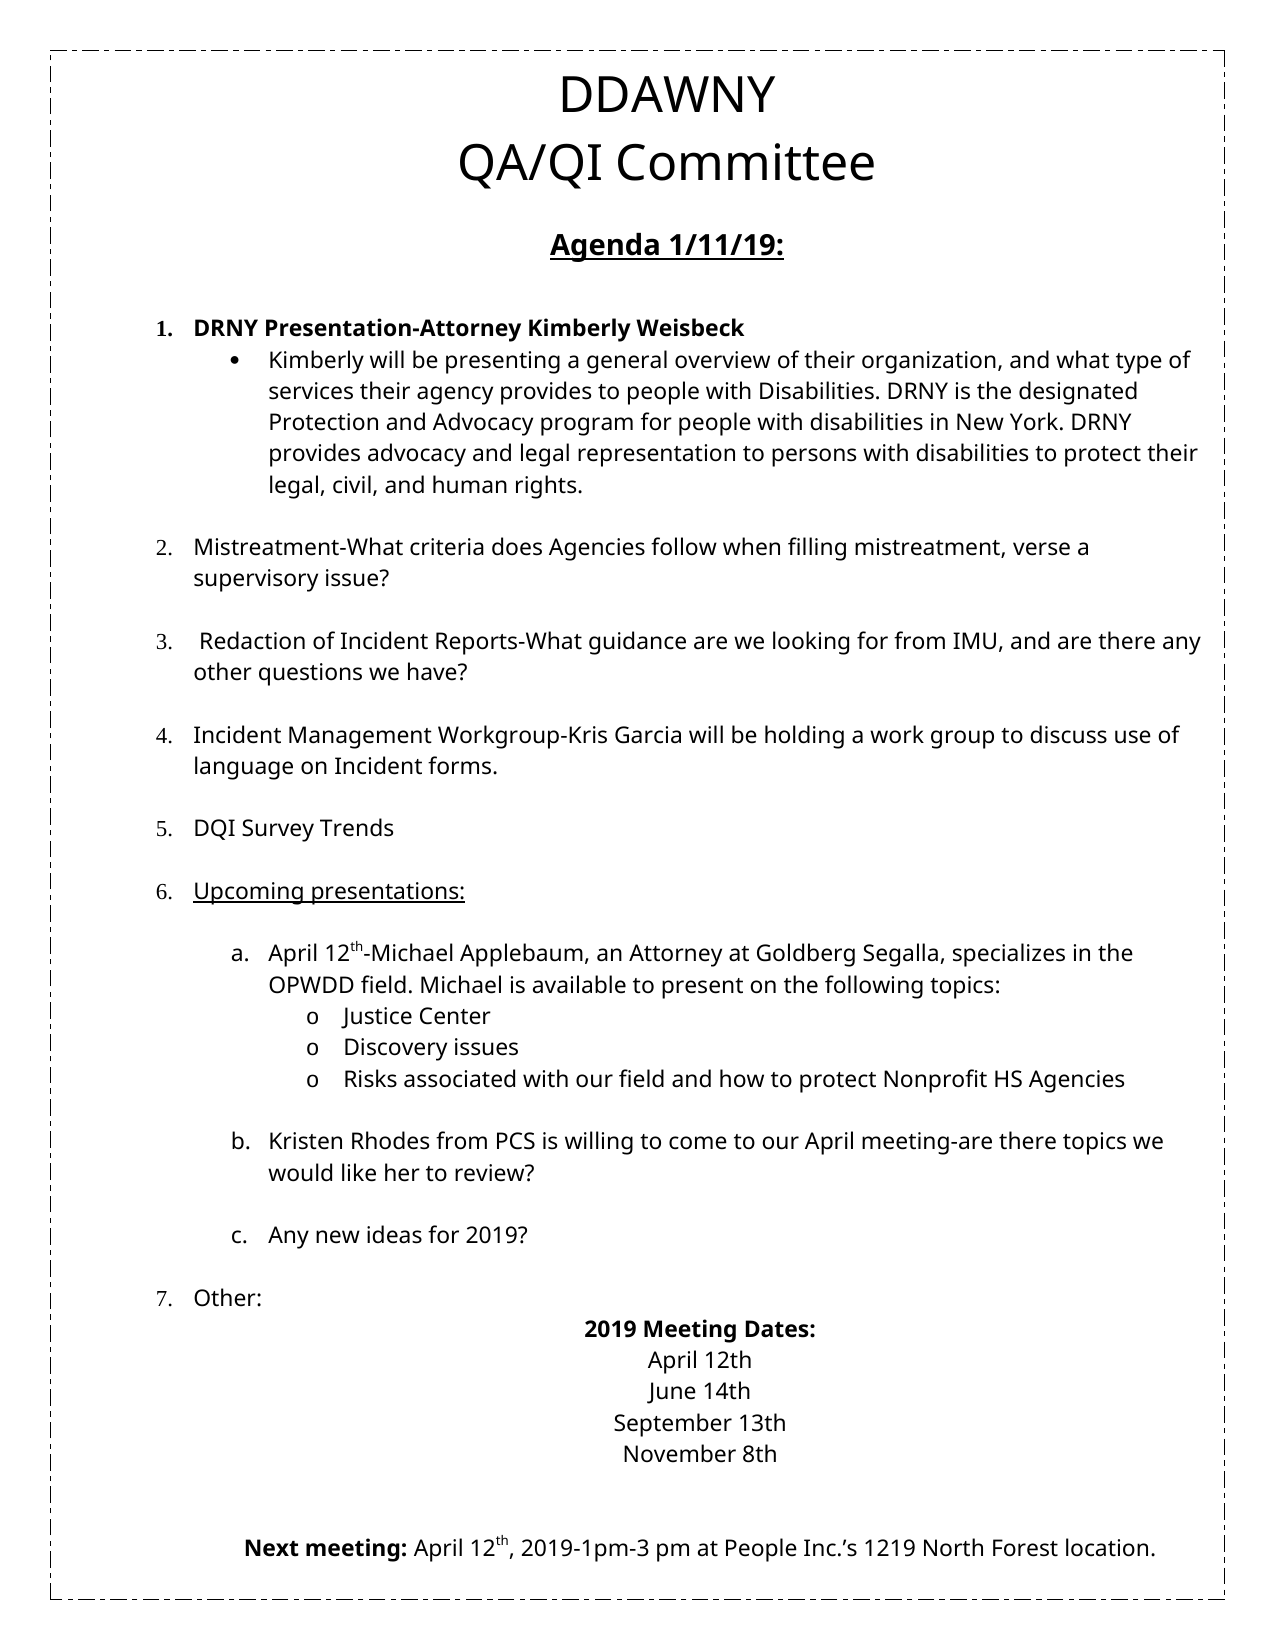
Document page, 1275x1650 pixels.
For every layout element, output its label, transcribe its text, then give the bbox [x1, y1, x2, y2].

list Kristen Rhodes from PCS is willing to come to our April meeting-are there topics we would like her to review? [231, 1125, 1207, 1188]
list Upcoming presentations: [156, 875, 1207, 906]
list Justice Center [306, 1000, 1207, 1031]
list DQI Survey Trends [156, 812, 1207, 844]
list September 13th [193, 1406, 1207, 1438]
list Kimberly will be presenting a general overview of their organization, and what type of services their agency provides to people with Disabilities. DRNY is the designated Protection and Advocacy program for people with disabilities in New York. DRNY provides advocacy and legal representation to persons with disabilities to protect their legal, civil, and human rights. [231, 344, 1207, 500]
list DRNY Presentation-Attorney Kimberly Weisbeck [156, 312, 1207, 344]
list November 8th [193, 1438, 1207, 1469]
list 2019 Meeting Dates: [193, 1313, 1207, 1344]
list April 12th-Michael Applebaum, an Attorney at Goldberg Segalla, specializes in the OPWDD field. Michael is available to present on the following topics: [231, 937, 1207, 1000]
list Risks associated with our field and how to protect Nonprofit HS Agencies [306, 1063, 1207, 1094]
list June 14th [193, 1375, 1207, 1406]
list Next meeting: April 12th, 2019-1pm-3 pm at People Inc.’s 1219 North Forest location. [193, 1531, 1207, 1563]
list Other: [156, 1281, 1207, 1313]
list Redaction of Incident Reports-What guidance are we looking for from IMU, and are there any other questions we have? [156, 625, 1207, 687]
list Incident Management Workgroup-Kris Garcia will be holding a work group to discuss use of language on Incident forms. [156, 719, 1207, 781]
list April 12th [193, 1344, 1207, 1375]
list Discovery issues [306, 1031, 1207, 1063]
list Mistreatment-What criteria does Agencies follow when filling mistreatment, verse a supervisory issue? [156, 531, 1207, 594]
text Agenda 1/11/19: [118, 224, 1216, 264]
list Any new ideas for 2019? [231, 1219, 1207, 1250]
